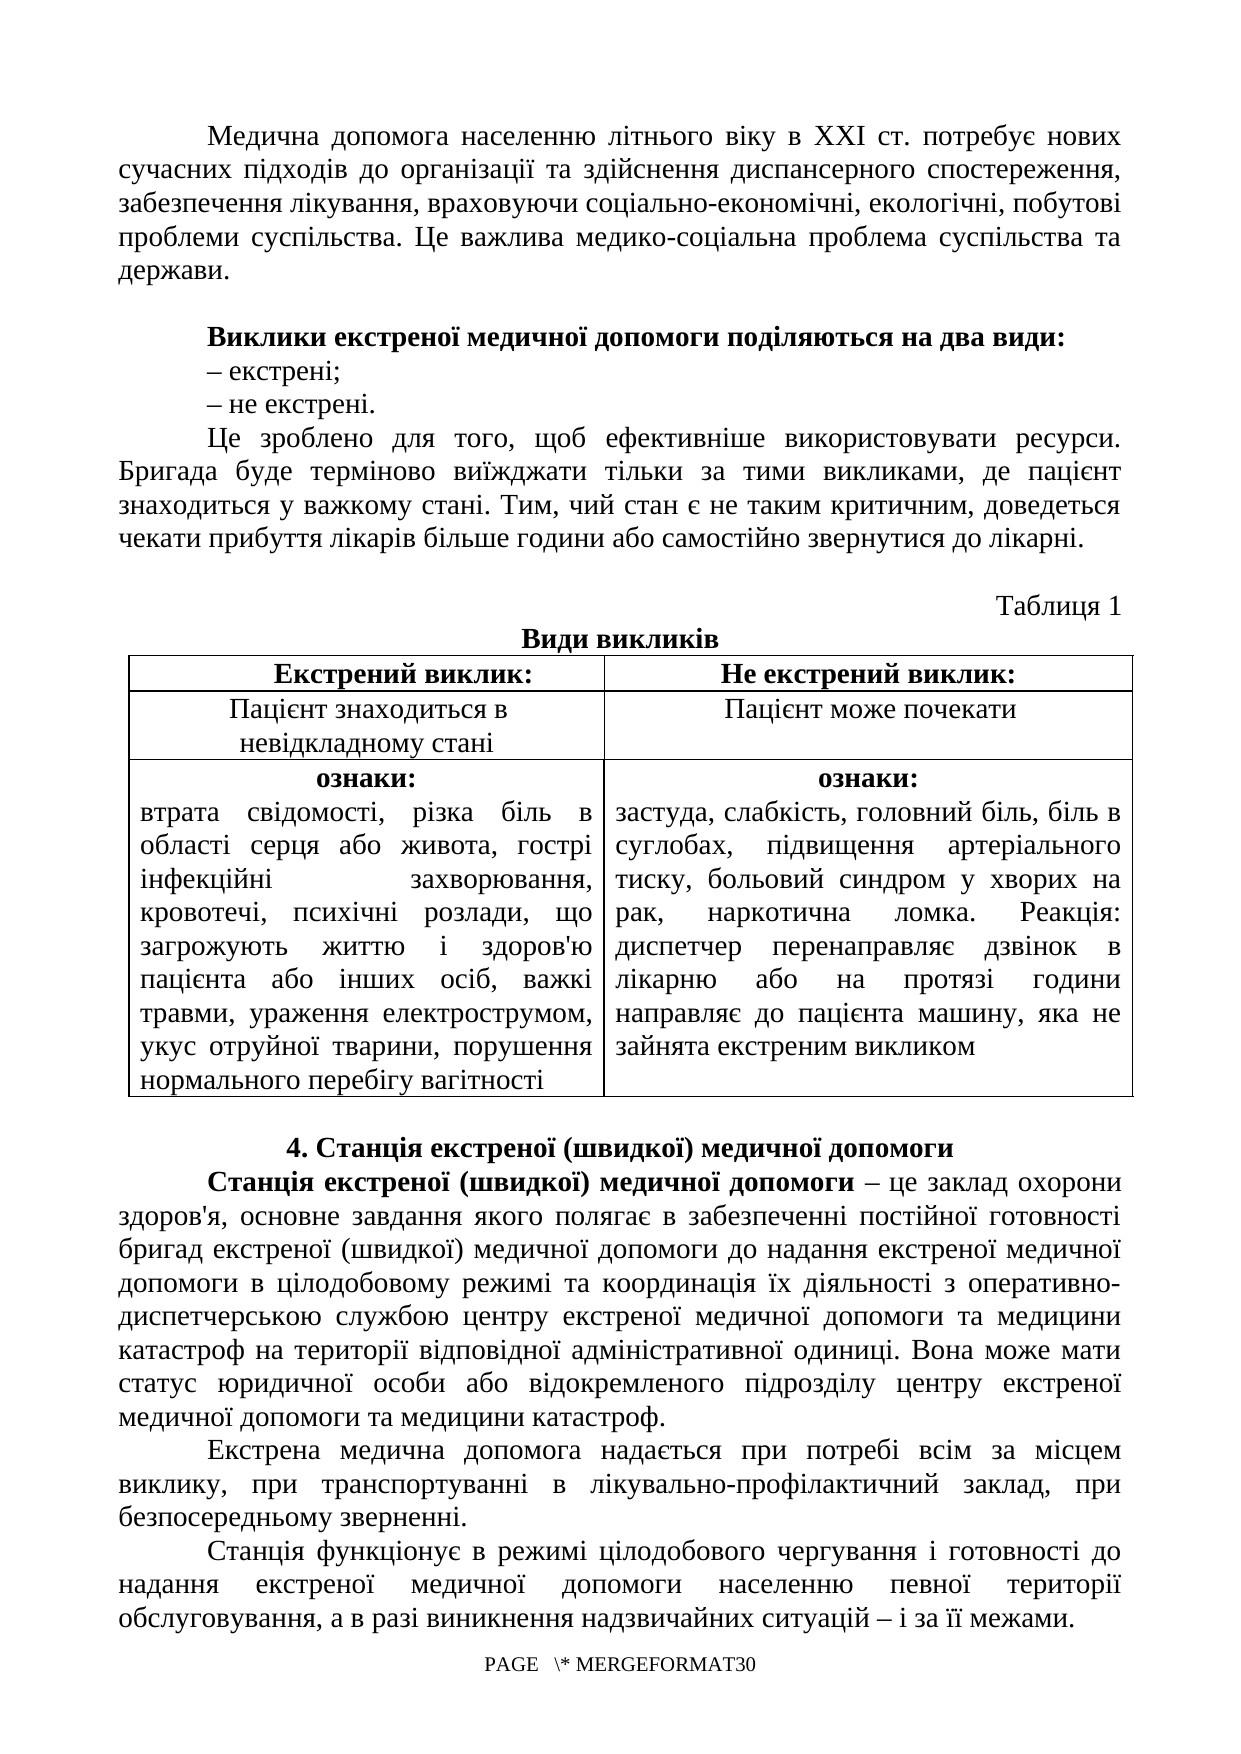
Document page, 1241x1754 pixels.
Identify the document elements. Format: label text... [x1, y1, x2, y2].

table_cell Пацієнт може почекати [605, 692, 1132, 758]
table_cell ознаки: застуда, слабкість, головний біль, біль в суглобах, підвищення артеріального тиску, больовий синдром у хворих на рак, наркотична ломка. Реакція: диспетчер перенаправляє дзвінок в лікарню або на протязі години направляє до пацієнта машину, яка не зайнята екстреним викликом [605, 760, 1132, 1096]
text Екстрена медична допомога надається при потребі всім за місцем виклику, при транспортуванні в лікувально-профілактичний заклад, при безпосередньому зверненні. [118, 1432, 1122, 1533]
table_header Не екстрений виклик: [605, 656, 1132, 690]
table_cell ознаки: втрата свідомості, різка біль в області серця або живота, гострі інфекційні захворювання, кровотечі, психічні розлади, що загрожують життю і здоров'ю пацієнта або інших осіб, важкі травми, ураження електрострумом, укус отруйної тварини, порушення нормального перебігу вагітності [130, 760, 603, 1096]
text – екстрені; [118, 353, 1122, 386]
text – не екстрені. [118, 386, 1122, 420]
table_cell Пацієнт знаходиться в невідкладному стані [130, 692, 604, 758]
table_header Екстрений виклик: [130, 656, 604, 690]
text Станція екстреної (швидкої) медичної допомоги – це заклад охорони здоров'я, основне завдання якого полягає в забезпеченні постійної готовності бригад екстреної (швидкої) медичної допомоги до надання екстреної медичної допомоги в цілодобовому режимі та координація їх діяльності з оперативно-диспетчерською службою центру екстреної медичної допомоги та медицини катастроф на території відповідної адміністративної одиниці. Вона може мати статус юридичної особи або відокремленого підрозділу центру екстреної медичної допомоги та медицини катастроф. [118, 1164, 1122, 1432]
text Види викликів [118, 621, 1122, 655]
text Таблиця 1 [118, 588, 1122, 621]
text Станція функціонує в режимі цілодобового чергування і готовності до надання екстреної медичної допомоги населенню певної території обслуговування, а в разі виникнення надзвичайних ситуацій – і за її межами. [118, 1533, 1122, 1634]
text Виклики екстреної медичної допомоги поділяються на два види: [118, 319, 1122, 353]
text Медична допомога населенню літнього віку в XXI ст. потребує нових сучасних підходів до організації та здійснення диспансерного спостереження, забезпечення лікування, враховуючи соціально-економічні, екологічні, побутові проблеми суспільства. Це важлива медико-соціальна проблема суспільства та держави. [118, 118, 1122, 286]
text Це зроблено для того, щоб ефективніше використовувати ресурси. Бригада буде терміново виїжджати тільки за тими викликами, де пацієнт знаходиться у важкому стані. Тим, чий стан є не таким критичним, доведеться чекати прибуття лікарів більше години або самостійно звернутися до лікарні. [118, 420, 1122, 554]
text 4. Станція екстреної (швидкої) медичної допомоги [118, 1131, 1122, 1164]
